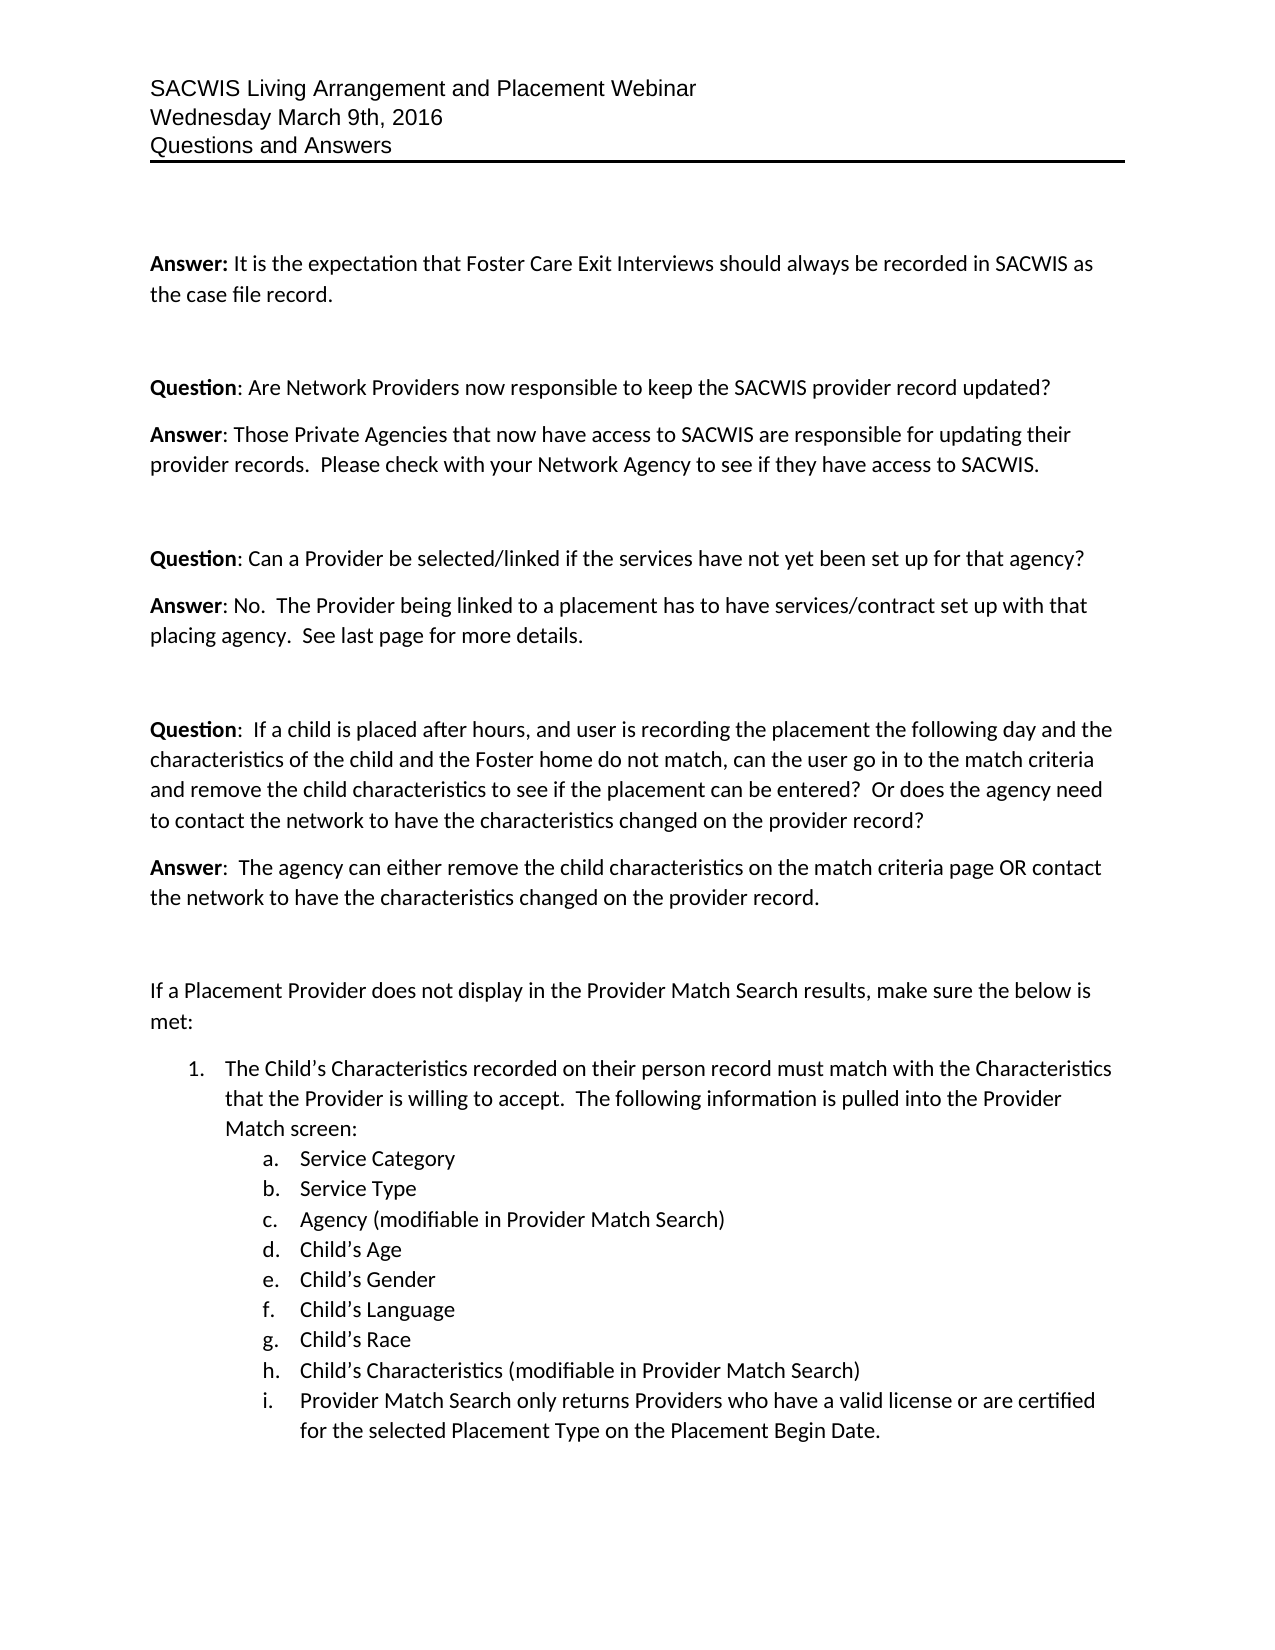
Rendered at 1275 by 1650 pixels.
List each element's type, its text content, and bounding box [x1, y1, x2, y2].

text If a Placement Provider does not display in the Provider Match Search results, make sure the below is met: [150, 977, 1125, 1035]
list Agency (modifiable in Provider Match Search) [262, 1205, 1125, 1233]
list Provider Match Search only returns Providers who have a valid license or are certified for the selected Placement Type on the Placement Begin Date. [262, 1386, 1125, 1444]
list Child’s Language [262, 1295, 1125, 1323]
text Question: If a child is placed after hours, and user is recording the placement the following day and the characteristics of the child and the Foster home do not match, can the user go in to the match criteria and remove the child characteristics to see if the placement can be entered? Or does the agency need to contact the network to have the characteristics changed on the provider record? [150, 715, 1125, 834]
list Child’s Characteristics (modifiable in Provider Match Search) [262, 1356, 1125, 1384]
text Question: Are Network Providers now responsible to keep the SACWIS provider record updated? [150, 373, 1125, 402]
text Question: Can a Provider be selected/linked if the services have not yet been set up for that agency? [150, 544, 1125, 572]
list The Child’s Characteristics recorded on their person record must match with the Characteristics that the Provider is willing to accept. The following information is pulled into the Provider Match screen: [187, 1054, 1125, 1142]
text Answer: The agency can either remove the child characteristics on the match criteria page OR contact the network to have the characteristics changed on the provider record. [150, 853, 1125, 911]
list Child’s Gender [262, 1265, 1125, 1293]
text Answer: Those Private Agencies that now have access to SACWIS are responsible for updating their provider records. Please check with your Network Agency to see if they have access to SACWIS. [150, 420, 1125, 479]
list Child’s Race [262, 1326, 1125, 1354]
list Service Category [262, 1144, 1125, 1172]
text Answer: It is the expectation that Foster Care Exit Interviews should always be recorded in SACWIS as the case file record. [150, 249, 1125, 308]
list Service Type [262, 1174, 1125, 1203]
list Child’s Age [262, 1235, 1125, 1263]
text Answer: No. The Provider being linked to a placement has to have services/contract set up with that placing agency. See last page for more details. [150, 591, 1125, 649]
